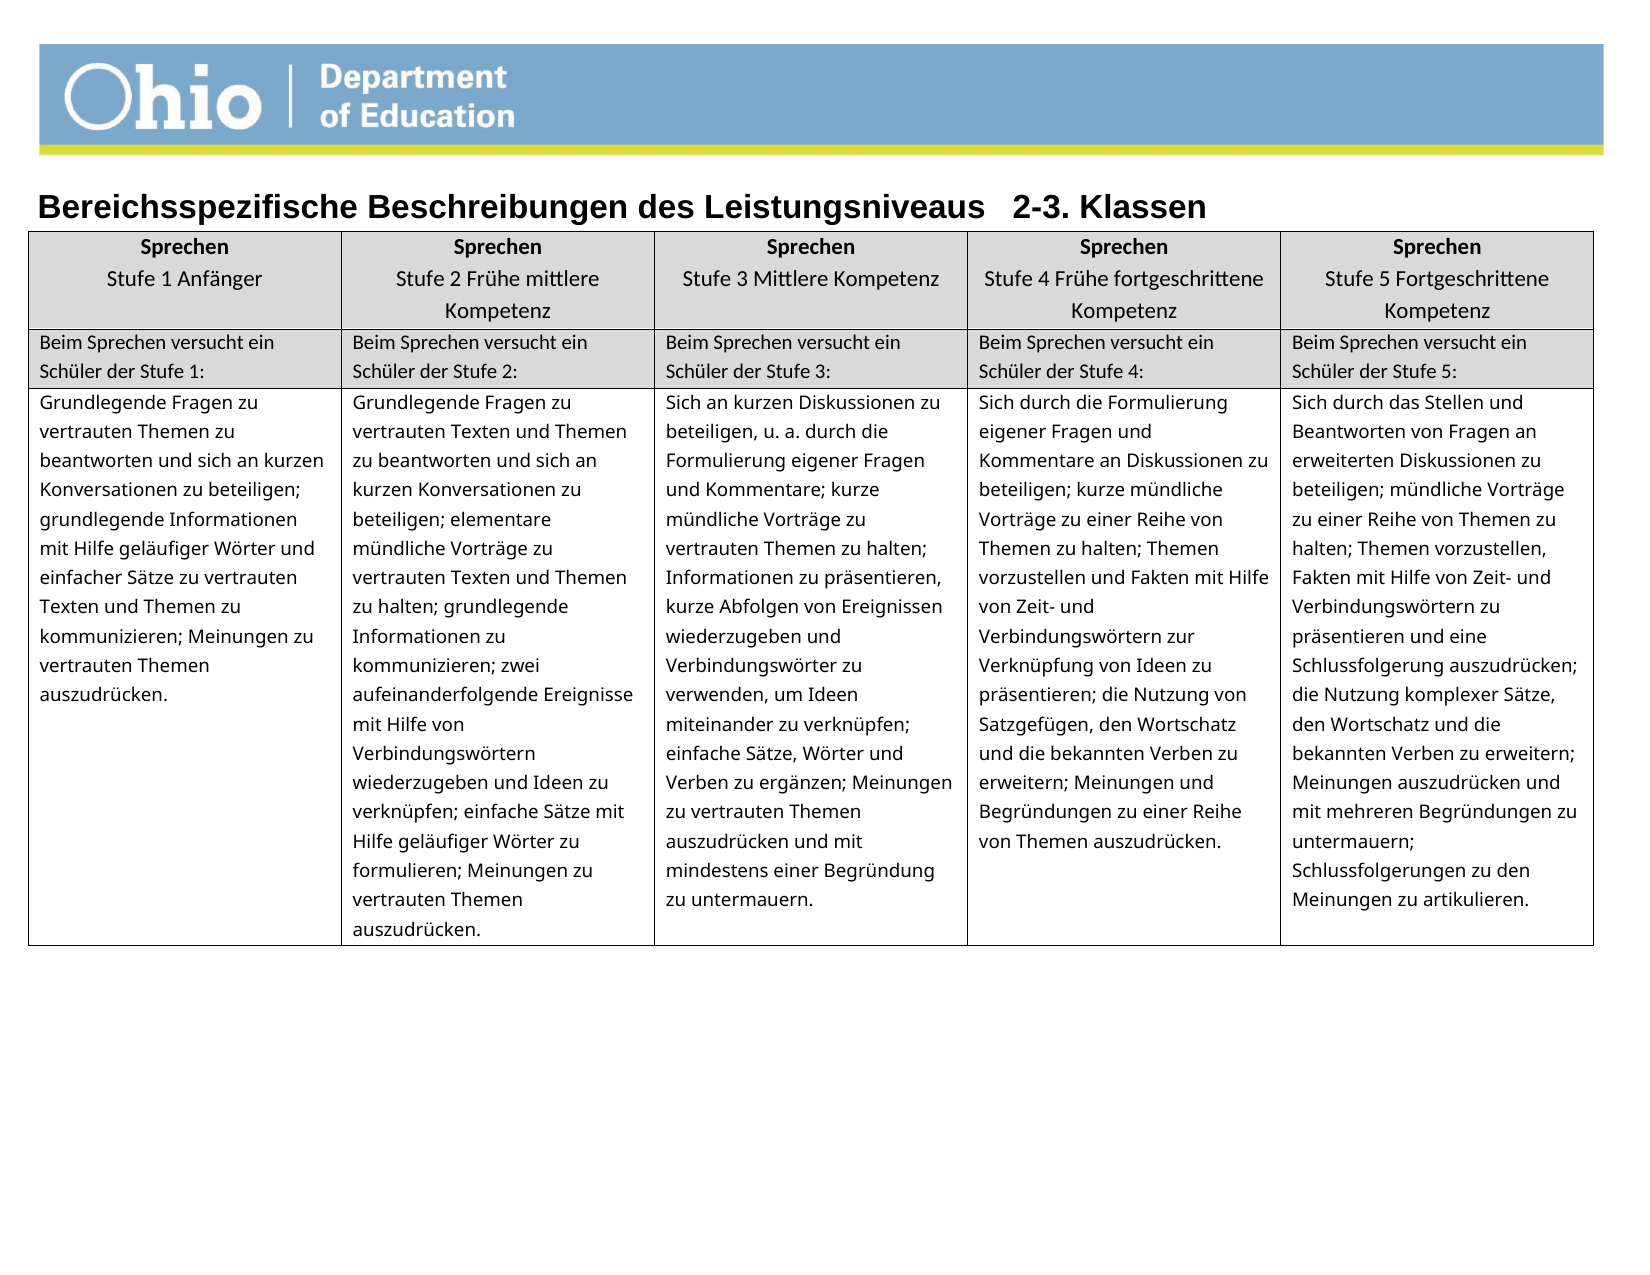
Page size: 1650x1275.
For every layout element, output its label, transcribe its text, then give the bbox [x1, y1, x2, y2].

table_header Sprechen Stufe 2 Frühe mittlere Kompetenz [342, 232, 654, 328]
table_cell Beim Sprechen versucht ein Schüler der Stufe 4: [968, 330, 1280, 388]
picture [37, 44, 1605, 159]
table_header Sprechen Stufe 4 Frühe fortgeschrittene Kompetenz [968, 232, 1280, 328]
table_cell Beim Sprechen versucht ein Schüler der Stufe 3: [655, 330, 967, 388]
table_cell Beim Sprechen versucht ein Schüler der Stufe 2: [342, 330, 654, 388]
table_cell Sich durch das Stellen und Beantworten von Fragen an erweiterten Diskussionen zu beteiligen; mündliche Vorträge zu einer Reihe von Themen zu halten; Themen vorzustellen, Fakten mit Hilfe von Zeit- und Verbindungswörtern zu präsentieren und eine Schlussfolgerung auszudrücken; die Nutzung komplexer Sätze, den Wortschatz und die bekannten Verben zu erweitern; Meinungen auszudrücken und mit mehreren Begründungen zu untermauern; Schlussfolgerungen zu den Meinungen zu artikulieren. [1281, 389, 1593, 945]
table_cell Grundlegende Fragen zu vertrauten Texten und Themen zu beantworten und sich an kurzen Konversationen zu beteiligen; elementare mündliche Vorträge zu vertrauten Texten und Themen zu halten; grundlegende Informationen zu kommunizieren; zwei aufeinanderfolgende Ereignisse mit Hilfe von Verbindungswörtern wiederzugeben und Ideen zu verknüpfen; einfache Sätze mit Hilfe geläufiger Wörter zu formulieren; Meinungen zu vertrauten Themen auszudrücken. [342, 389, 654, 945]
table_cell Sich an kurzen Diskussionen zu beteiligen, u. a. durch die Formulierung eigener Fragen und Kommentare; kurze mündliche Vorträge zu vertrauten Themen zu halten; Informationen zu präsentieren, kurze Abfolgen von Ereignissen wiederzugeben und Verbindungswörter zu verwenden, um Ideen miteinander zu verknüpfen; einfache Sätze, Wörter und Verben zu ergänzen; Meinungen zu vertrauten Themen auszudrücken und mit mindestens einer Begründung zu untermauern. [655, 389, 967, 945]
table_cell Grundlegende Fragen zu vertrauten Themen zu beantworten und sich an kurzen Konversationen zu beteiligen; grundlegende Informationen mit Hilfe geläufiger Wörter und einfacher Sätze zu vertrauten Texten und Themen zu kommunizieren; Meinungen zu vertrauten Themen auszudrücken. [29, 389, 341, 945]
table_cell Sich durch die Formulierung eigener Fragen und Kommentare an Diskussionen zu beteiligen; kurze mündliche Vorträge zu einer Reihe von Themen zu halten; Themen vorzustellen und Fakten mit Hilfe von Zeit- und Verbindungswörtern zur Verknüpfung von Ideen zu präsentieren; die Nutzung von Satzgefügen, den Wortschatz und die bekannten Verben zu erweitern; Meinungen und Begründungen zu einer Reihe von Themen auszudrücken. [968, 389, 1280, 945]
table_header Sprechen Stufe 1 Anfänger [29, 232, 341, 328]
table_cell Beim Sprechen versucht ein Schüler der Stufe 1: [29, 330, 341, 388]
table_header Sprechen Stufe 5 Fortgeschrittene Kompetenz [1281, 232, 1593, 328]
table_header Sprechen Stufe 3 Mittlere Kompetenz [655, 232, 967, 328]
table_cell Beim Sprechen versucht ein Schüler der Stufe 5: [1281, 330, 1593, 388]
text Bereichsspezifische Beschreibungen des Leistungsniveaus 2-3. Klassen [37, 187, 1584, 225]
